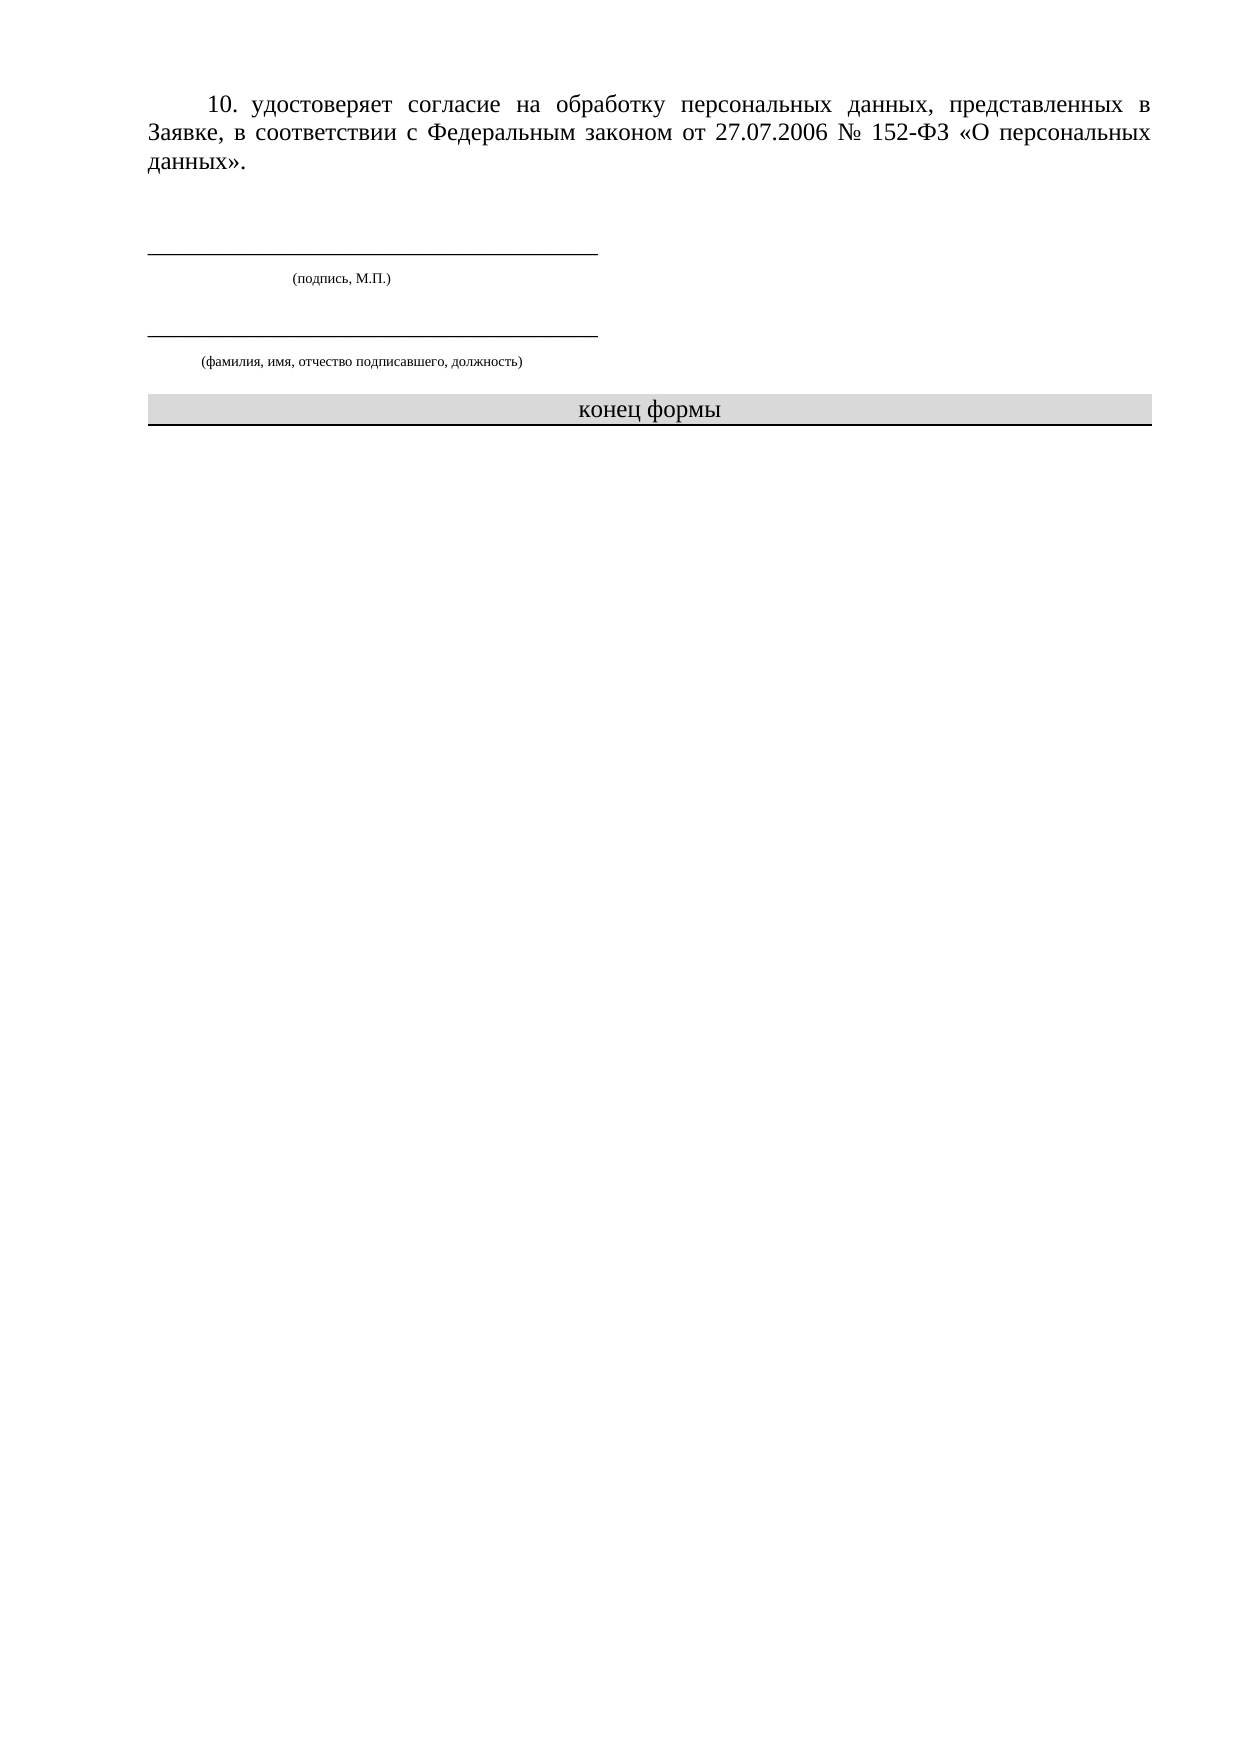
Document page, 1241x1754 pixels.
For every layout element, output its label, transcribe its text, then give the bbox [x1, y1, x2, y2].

text ____________________________________ [148, 229, 1152, 257]
text ____________________________________ [148, 311, 1152, 340]
text (фамилия, имя, отчество подписавшего, должность) [148, 352, 576, 381]
text конец формы [148, 394, 1152, 424]
text (подпись, М.П.) [148, 270, 768, 299]
list удостоверяет согласие на обработку персональных данных, представленных в Заявке, в соответствии с Федеральным законом от 27.07.2006 № 152-ФЗ «О персональных данных». [148, 89, 1152, 175]
